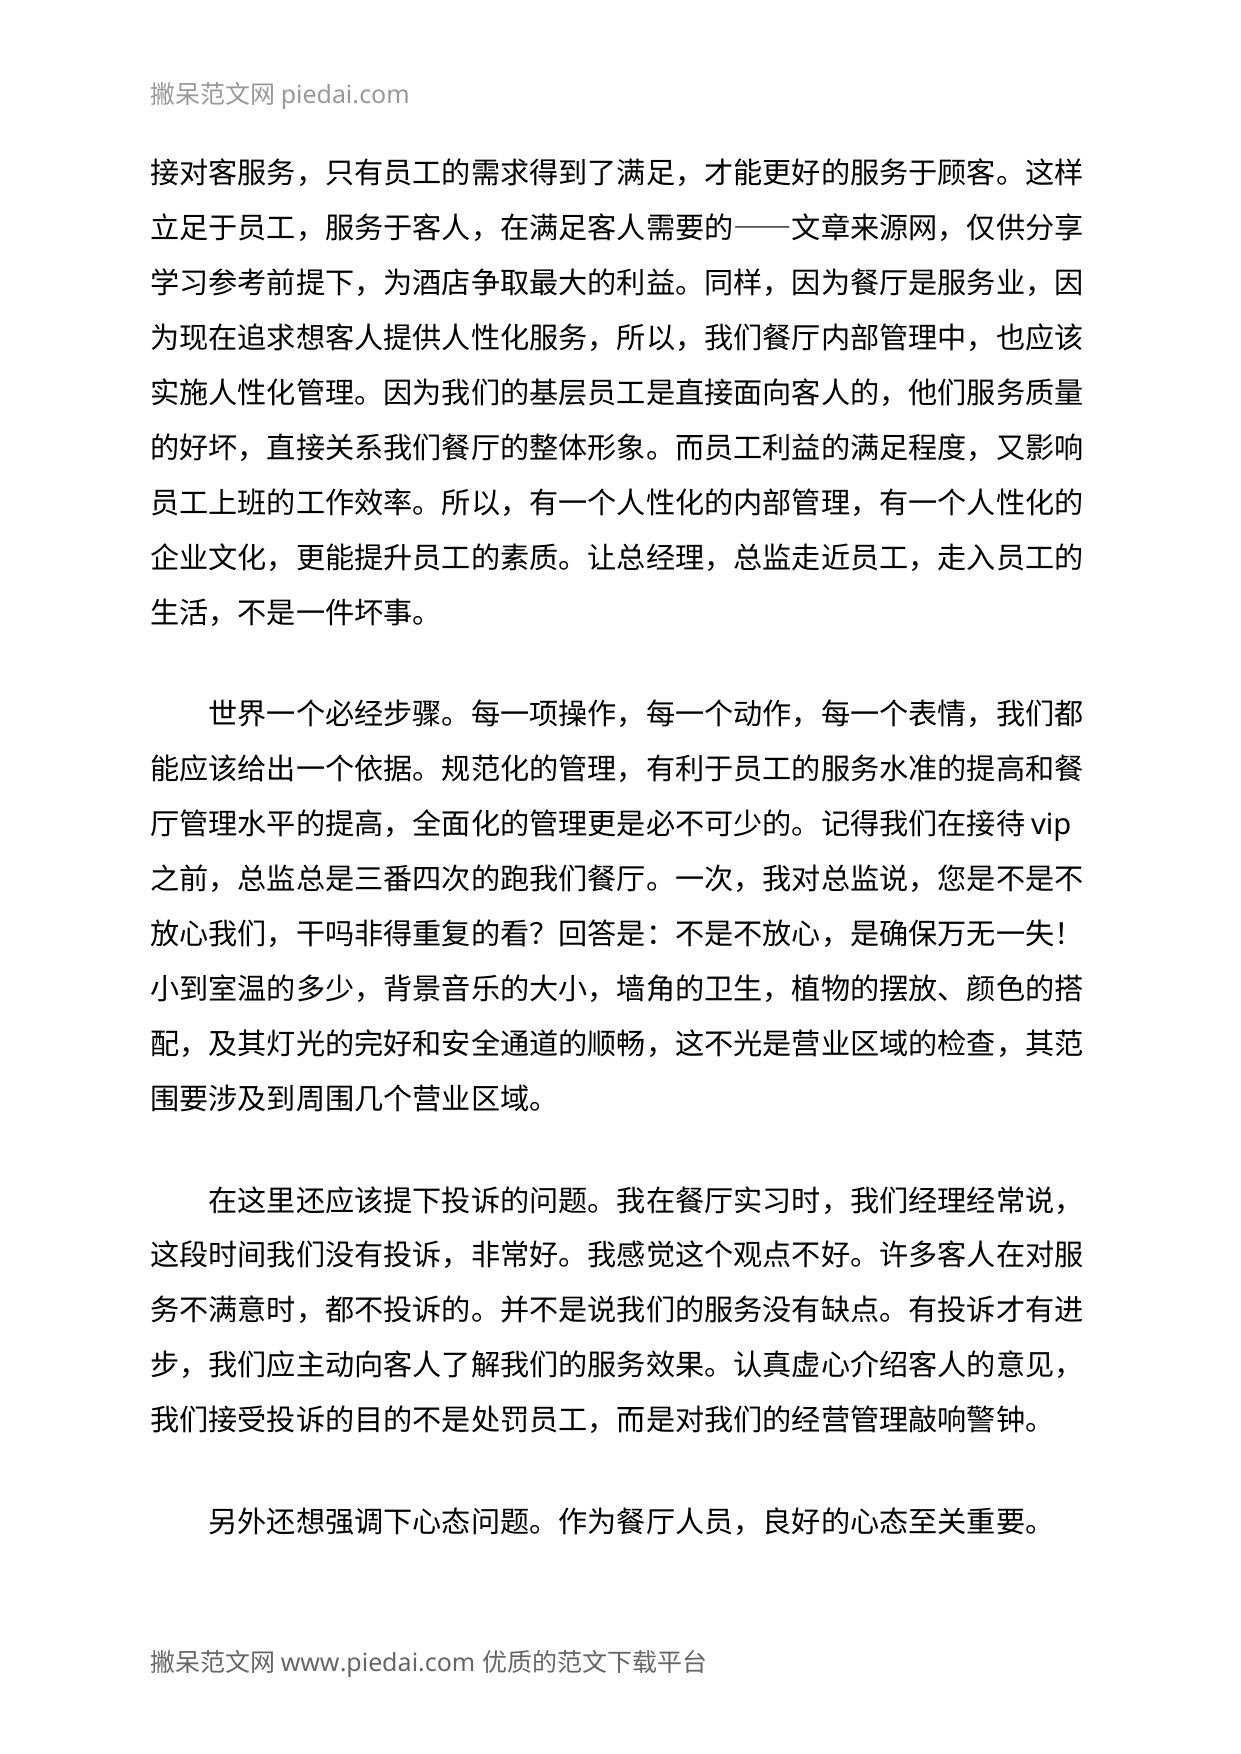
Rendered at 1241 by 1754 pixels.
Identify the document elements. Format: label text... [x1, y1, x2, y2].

text 世界一个必经步骤。每一项操作，每一个动作，每一个表情，我们都能应该给出一个依据。规范化的管理，有利于员工的服务水准的提高和餐厅管理水平的提高，全面化的管理更是必不可少的。记得我们在接待vip之前，总监总是三番四次的跑我们餐厅。一次，我对总监说，您是不是不放心我们，干吗非得重复的看？回答是：不是不放心，是确保万无一失！小到室温的多少，背景音乐的大小，墙角的卫生，植物的摆放、颜色的搭配，及其灯光的完好和安全通道的顺畅，这不光是营业区域的检查，其范围要涉及到周围几个营业区域。 [150, 691, 1090, 1118]
text 另外还想强调下心态问题。作为餐厅人员，良好的心态至关重要。 [150, 1498, 1090, 1541]
text 在这里还应该提下投诉的问题。我在餐厅实习时，我们经理经常说，这段时间我们没有投诉，非常好。我感觉这个观点不好。许多客人在对服务不满意时，都不投诉的。并不是说我们的服务没有缺点。有投诉才有进步，我们应主动向客人了解我们的服务效果。认真虚心介绍客人的意见，我们接受投诉的目的不是处罚员工，而是对我们的经营管理敲响警钟。 [150, 1177, 1090, 1439]
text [150, 150, 1090, 631]
